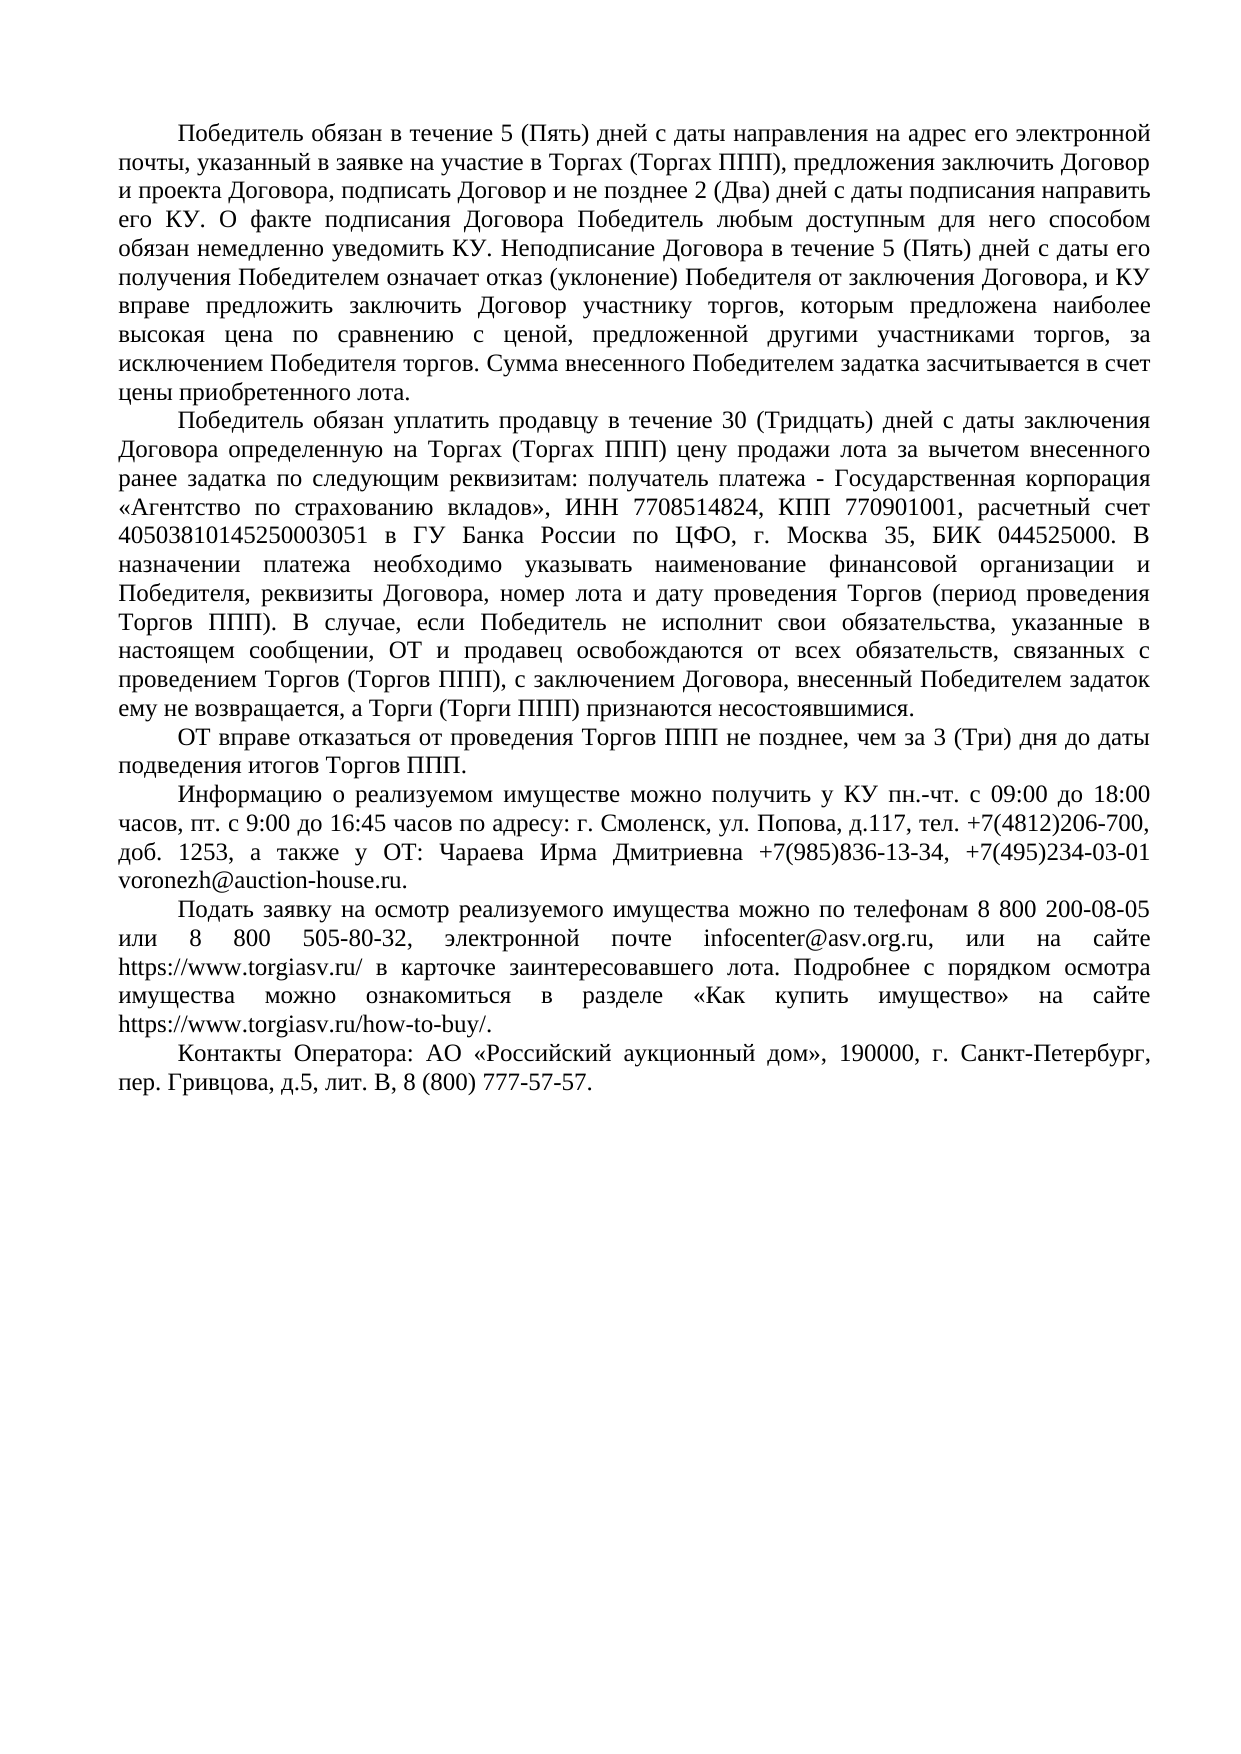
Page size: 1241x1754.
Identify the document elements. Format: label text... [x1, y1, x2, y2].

text ОТ вправе отказаться от проведения Торгов ППП не позднее, чем за 3 (Три) дня до даты подведения итогов Торгов ППП. [118, 722, 1151, 779]
text Информацию о реализуемом имуществе можно получить у КУ пн.-чт. с 09:00 до 18:00 часов, пт. с 9:00 до 16:45 часов по адресу: г. Смоленск, ул. Попова, д.117, тел. +7(4812)206-700, доб. 1253, а также у ОТ: Чараева Ирма Дмитриевна +7(985)836-13-34, +7(495)234-03-01 voronezh@auction-house.ru. [118, 779, 1151, 894]
text Подать заявку на осмотр реализуемого имущества можно по телефонам 8 800 200-08-05 или 8 800 505-80-32, электронной почте infocenter@asv.org.ru, или на сайте https://www.torgiasv.ru/ в карточке заинтересовавшего лота. Подробнее с порядком осмотра имущества можно ознакомиться в разделе «Как купить имущество» на сайте https://www.torgiasv.ru/how-to-buy/. [118, 894, 1151, 1038]
text Контакты Оператора: АО «Российский аукционный дом», 190000, г. Санкт-Петербург, пер. Гривцова, д.5, лит. В, 8 (800) 777-57-57. [118, 1038, 1151, 1096]
text Победитель обязан в течение 5 (Пять) дней с даты направления на адрес его электронной почты, указанный в заявке на участие в Торгах (Торгах ППП), предложения заключить Договор и проекта Договора, подписать Договор и не позднее 2 (Два) дней с даты подписания направить его КУ. О факте подписания Договора Победитель любым доступным для него способом обязан немедленно уведомить КУ. Неподписание Договора в течение 5 (Пять) дней с даты его получения Победителем означает отказ (уклонение) Победителя от заключения Договора, и КУ вправе предложить заключить Договор участнику торгов, которым предложена наиболее высокая цена по сравнению с ценой, предложенной другими участниками торгов, за исключением Победителя торгов. Сумма внесенного Победителем задатка засчитывается в счет цены приобретенного лота. [118, 118, 1151, 406]
text Победитель обязан уплатить продавцу в течение 30 (Тридцать) дней с даты заключения Договора определенную на Торгах (Торгах ППП) цену продажи лота за вычетом внесенного ранее задатка по следующим реквизитам: получатель платежа - Государственная корпорация «Агентство по страхованию вкладов», ИНН 7708514824, КПП 770901001, расчетный счет 40503810145250003051 в ГУ Банка России по ЦФО, г. Москва 35, БИК 044525000. В назначении платежа необходимо указывать наименование финансовой организации и Победителя, реквизиты Договора, номер лота и дату проведения Торгов (период проведения Торгов ППП). В случае, если Победитель не исполнит свои обязательства, указанные в настоящем сообщении, ОТ и продавец освобождаются от всех обязательств, связанных с проведением Торгов (Торгов ППП), с заключением Договора, внесенный Победителем задаток ему не возвращается, а Торги (Торги ППП) признаются несостоявшимися. [118, 406, 1151, 722]
